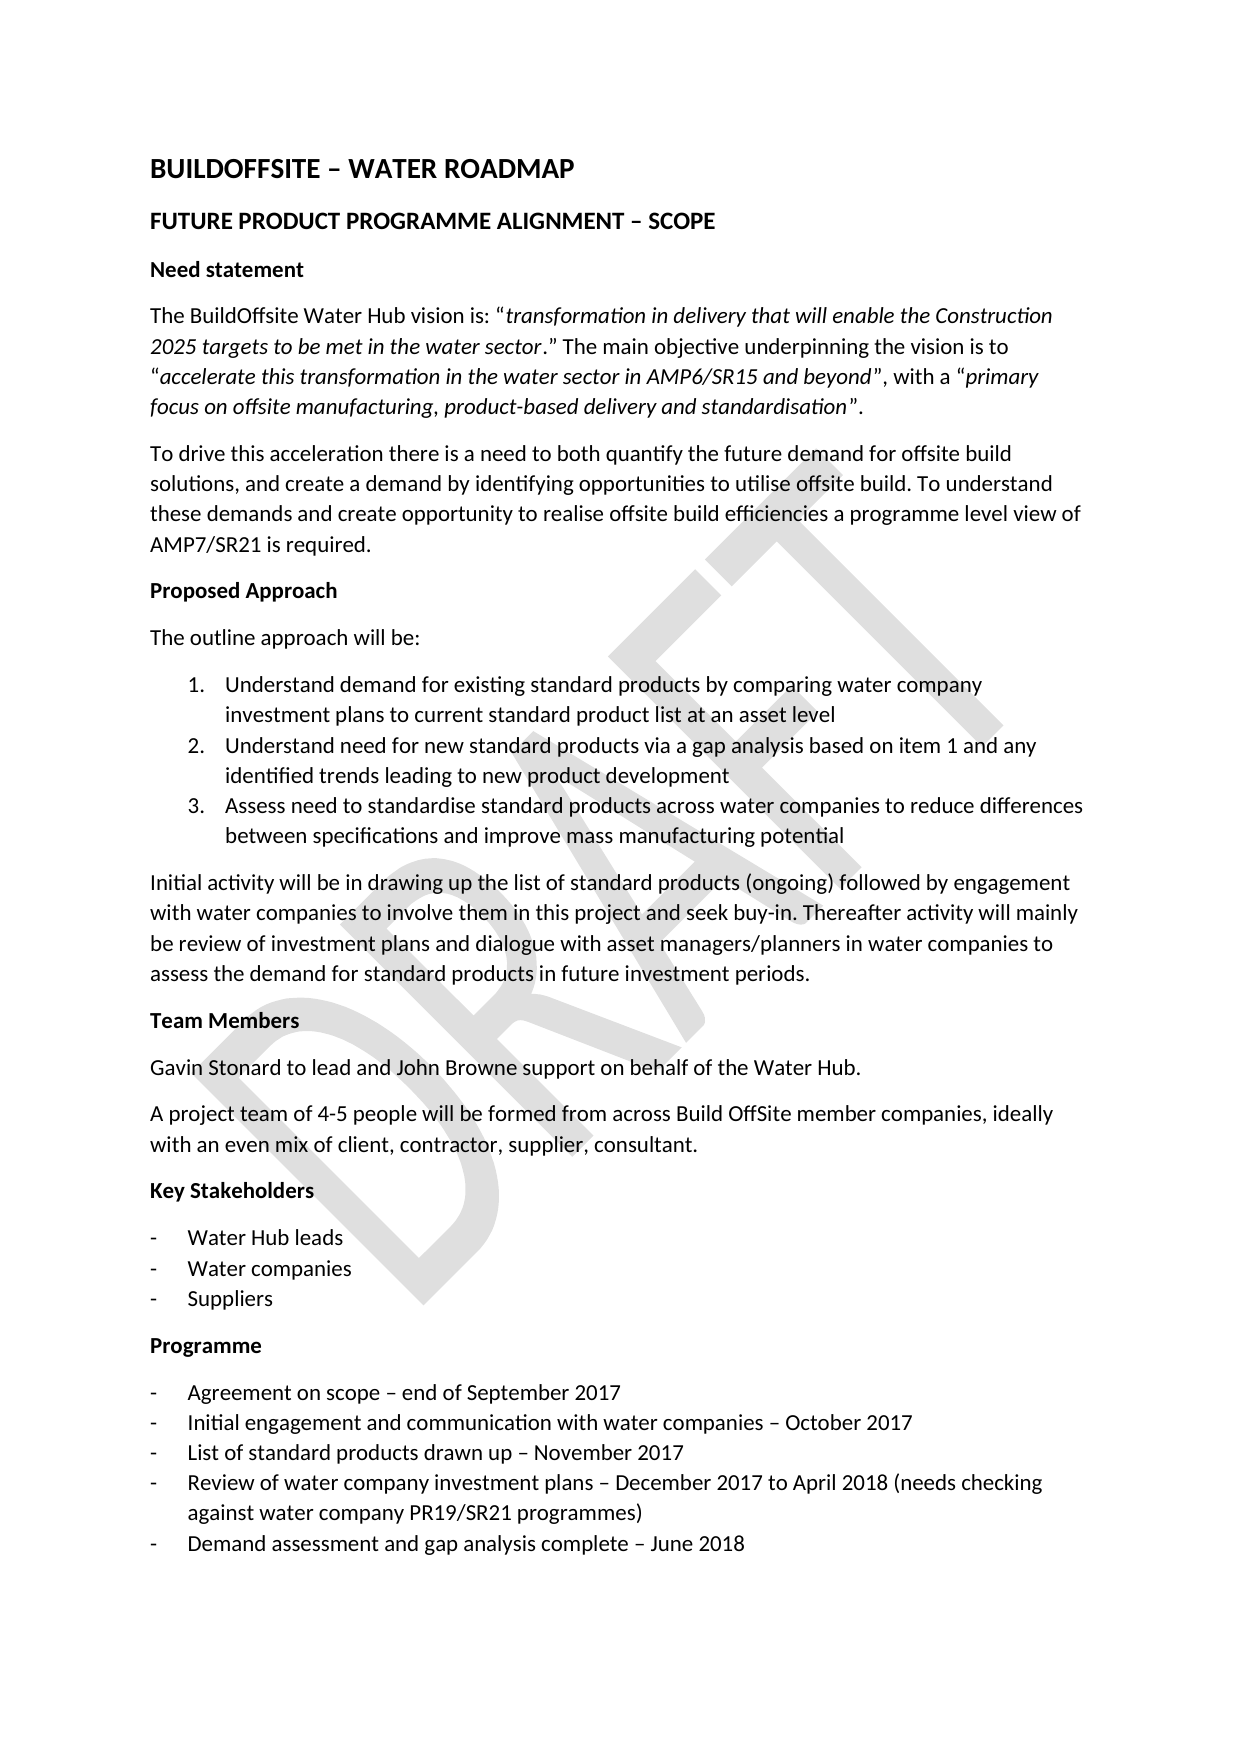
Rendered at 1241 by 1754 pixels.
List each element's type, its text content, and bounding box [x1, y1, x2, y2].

text Need statement [150, 255, 1090, 283]
list Assess need to standardise standard products across water companies to reduce differences between specifications and improve mass manufacturing potential [187, 791, 1090, 849]
list Water companies [150, 1254, 1090, 1282]
text BUILDOFFSITE – WATER ROADMAP [150, 150, 1090, 186]
list Understand demand for existing standard products by comparing water company investment plans to current standard product list at an asset level [187, 670, 1090, 728]
text Programme [150, 1331, 1090, 1359]
text Proposed Approach [150, 577, 1090, 604]
list Review of water company investment plans – December 2017 to April 2018 (needs checking against water company PR19/SR21 programmes) [150, 1468, 1090, 1526]
list Initial engagement and communication with water companies – October 2017 [150, 1408, 1090, 1436]
list Water Hub leads [150, 1223, 1090, 1251]
text The BuildOffsite Water Hub vision is: “transformation in delivery that will enable the Construction 2025 targets to be met in the water sector.” The main objective underpinning the vision is to “accelerate this transformation in the water sector in AMP6/SR15 and beyond”, with a “primary focus on offsite manufacturing, product-based delivery and standardisation”. [150, 302, 1090, 420]
list List of standard products drawn up – November 2017 [150, 1438, 1090, 1466]
text A project team of 4-5 people will be formed from across Build OffSite member companies, ideally with an even mix of client, contractor, supplier, consultant. [150, 1099, 1090, 1158]
list Demand assessment and gap analysis complete – June 2018 [150, 1529, 1090, 1557]
text FUTURE PRODUCT PROGRAMME ALIGNMENT – SCOPE [150, 205, 1090, 236]
list Understand need for new standard products via a gap analysis based on item 1 and any identified trends leading to new product development [187, 731, 1090, 789]
list Agreement on scope – end of September 2017 [150, 1378, 1090, 1406]
text Initial activity will be in drawing up the list of standard products (ongoing) followed by engagement with water companies to involve them in this project and seek buy-in. Thereafter activity will mainly be review of investment plans and dialogue with asset managers/planners in water companies to assess the demand for standard products in future investment periods. [150, 868, 1090, 987]
list Suppliers [150, 1284, 1090, 1312]
text Team Members [150, 1006, 1090, 1034]
text Key Stakeholders [150, 1177, 1090, 1204]
text Gavin Stonard to lead and John Browne support on behalf of the Water Hub. [150, 1053, 1090, 1081]
text The outline approach will be: [150, 623, 1090, 651]
text To drive this acceleration there is a need to both quantify the future demand for offsite build solutions, and create a demand by identifying opportunities to utilise offsite build. To understand these demands and create opportunity to realise offsite build efficiencies a programme level view of AMP7/SR21 is required. [150, 439, 1090, 558]
